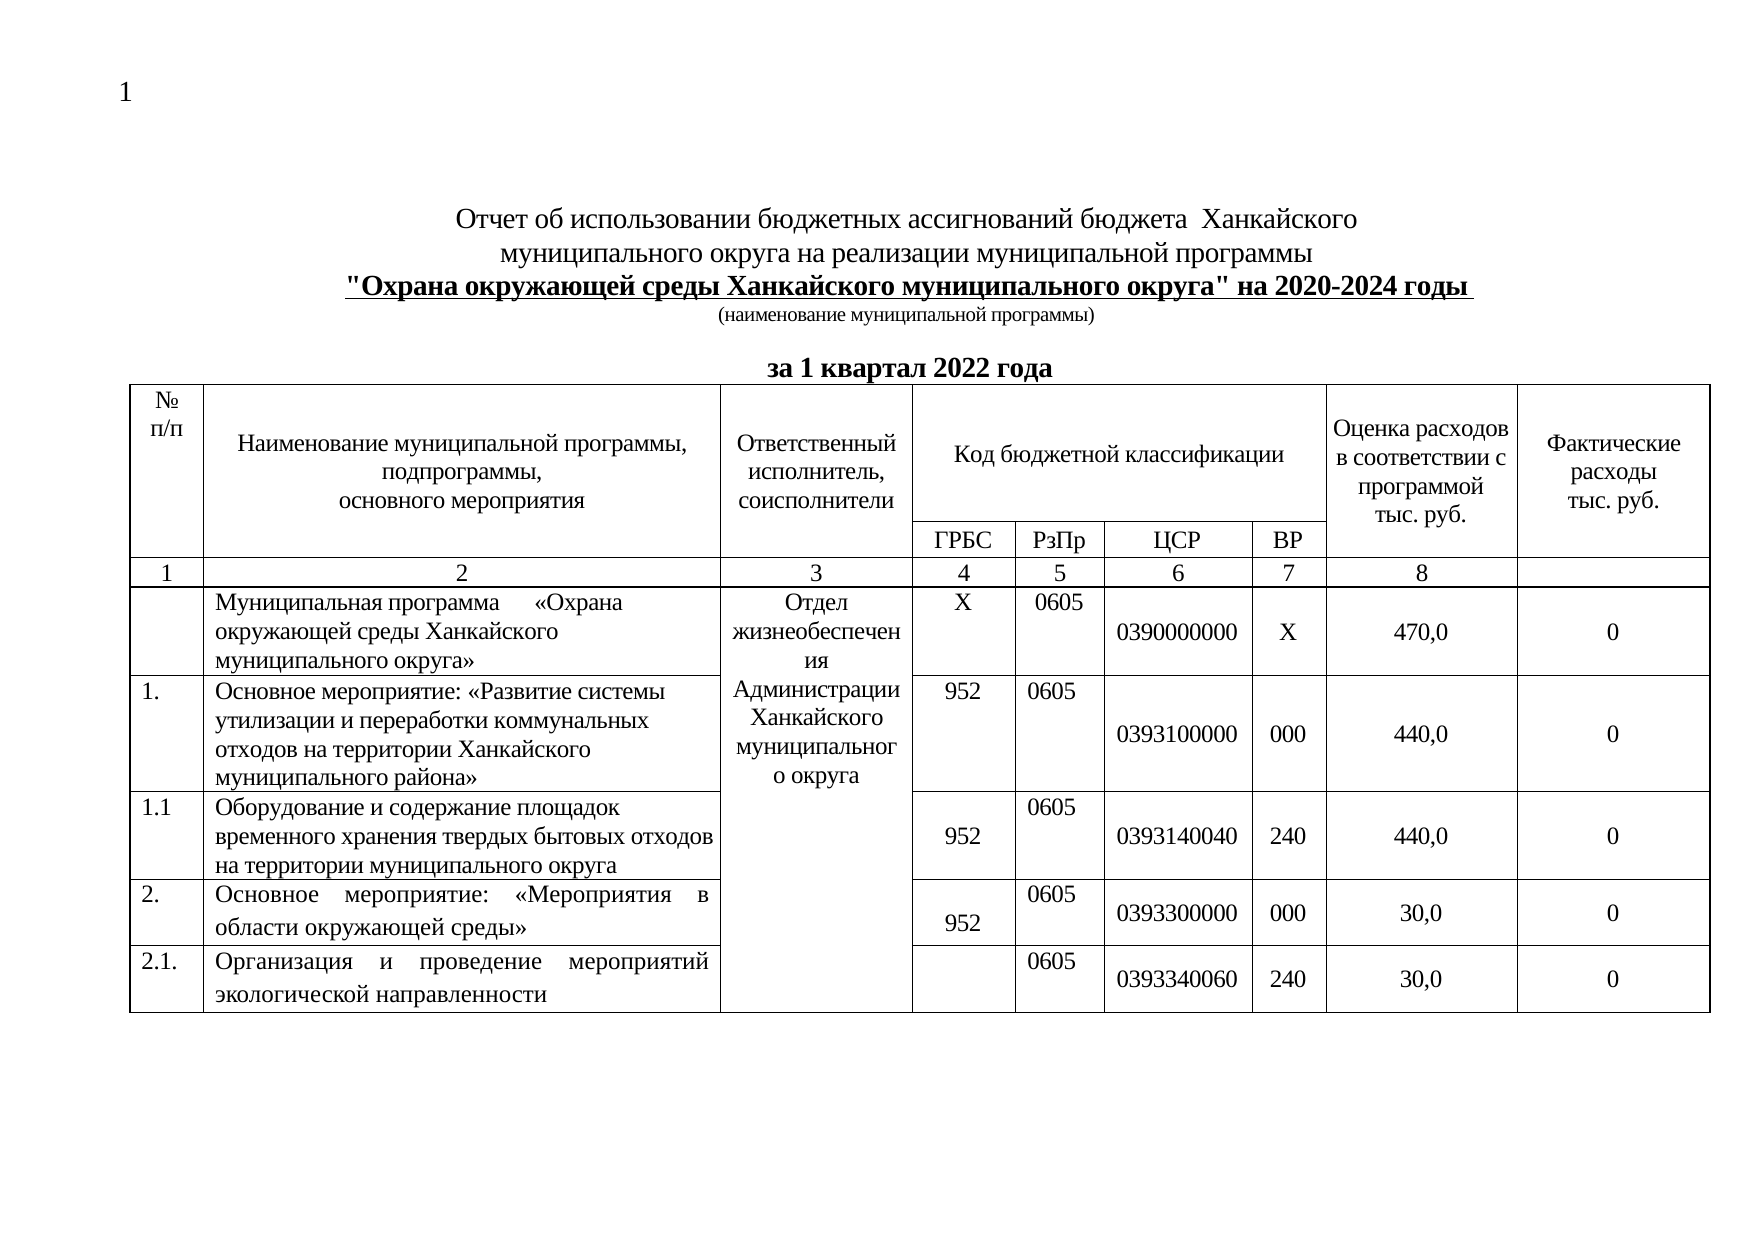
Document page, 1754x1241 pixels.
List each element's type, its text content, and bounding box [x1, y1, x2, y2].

table_cell 952 [913, 792, 1015, 878]
table_cell Основное мероприятие: «Мероприятия в области окружающей среды» [204, 880, 720, 945]
table_cell 0 [1518, 588, 1709, 675]
table_cell 1.1 [131, 792, 203, 878]
text за 1 квартал 2022 года [118, 350, 1695, 384]
table_cell 470,0 [1327, 588, 1517, 675]
table_cell Х [913, 588, 1015, 675]
table_cell 0605 [1016, 880, 1104, 945]
table_cell 0393140040 [1105, 792, 1252, 878]
table_cell 0 [1518, 792, 1709, 878]
table_cell 2 [204, 558, 720, 586]
table_header Ответственный исполнитель, соисполнители [721, 385, 912, 557]
table_cell 0605 [1016, 792, 1104, 878]
table_cell 000 [1253, 676, 1326, 791]
text Отчет об использовании бюджетных ассигнований бюджета Ханкайского [118, 201, 1695, 235]
table_cell ЦСР [1105, 522, 1252, 557]
table_cell 440,0 [1327, 792, 1517, 878]
table_cell 8 [1327, 558, 1517, 586]
table_cell 30,0 [1327, 880, 1517, 945]
table_cell Организация и проведение мероприятий экологической направленности [204, 946, 720, 1012]
table_cell Муниципальная программа «Охрана окружающей среды Ханкайского муниципального округа» [204, 588, 720, 675]
table_cell 0605 [1016, 676, 1104, 791]
text "Охрана окружающей среды Ханкайского муниципального округа" на 2020-2024 годы [118, 268, 1695, 302]
table_cell 0393300000 [1105, 880, 1252, 945]
table_cell 0393100000 [1105, 676, 1252, 791]
table_cell Х [1253, 588, 1326, 675]
table_cell Оборудование и содержание площадок временного хранения твердых бытовых отходов на территории муниципального округа [204, 792, 720, 878]
table_cell 240 [1253, 946, 1326, 1012]
table_header Фактические расходы тыс. руб. [1518, 385, 1709, 557]
table_cell 952 [913, 880, 1015, 945]
table_cell ГРБС [913, 522, 1015, 557]
table_cell 2. [131, 880, 203, 945]
table_cell 4 [913, 558, 1015, 586]
table_cell ВР [1253, 522, 1326, 557]
table_header Код бюджетной классификации [913, 385, 1326, 521]
table_header № п/п [131, 385, 203, 557]
table_cell [131, 588, 203, 675]
table_cell РзПр [1016, 522, 1104, 557]
table_cell 5 [1016, 558, 1104, 586]
table_cell 0 [1518, 946, 1709, 1012]
table_cell [1518, 558, 1709, 586]
table_cell 0 [1518, 880, 1709, 945]
table_cell 0605 [1016, 946, 1104, 1012]
table_cell Основное мероприятие: «Развитие системы утилизации и переработки коммунальных отходов на территории Ханкайского муниципального района» [204, 676, 720, 791]
table_cell 6 [1105, 558, 1252, 586]
table_cell 240 [1253, 792, 1326, 878]
table_cell 1 [131, 558, 203, 586]
table_cell 440,0 [1327, 676, 1517, 791]
table_cell Отдел жизнеобеспечения Администрации Ханкайского муниципального округа [721, 588, 912, 1012]
text (наименование муниципальной программы) [118, 302, 1695, 326]
table_cell 30,0 [1327, 946, 1517, 1012]
table_cell 2.1. [131, 946, 203, 1012]
table_cell 3 [721, 558, 912, 586]
table_cell 000 [1253, 880, 1326, 945]
table_cell [913, 946, 1015, 1012]
table_cell 0 [1518, 676, 1709, 791]
table_cell 7 [1253, 558, 1326, 586]
table_header Наименование муниципальной программы, подпрограммы, основного мероприятия [204, 385, 720, 557]
table_cell 1. [131, 676, 203, 791]
table_cell 0393340060 [1105, 946, 1252, 1012]
text муниципального округа на реализации муниципальной программы [118, 235, 1695, 268]
table_cell 952 [913, 676, 1015, 791]
table_header Оценка расходов в соответствии с программой тыс. руб. [1327, 385, 1517, 557]
table_cell 0605 [1016, 588, 1104, 675]
table_cell 0390000000 [1105, 588, 1252, 675]
